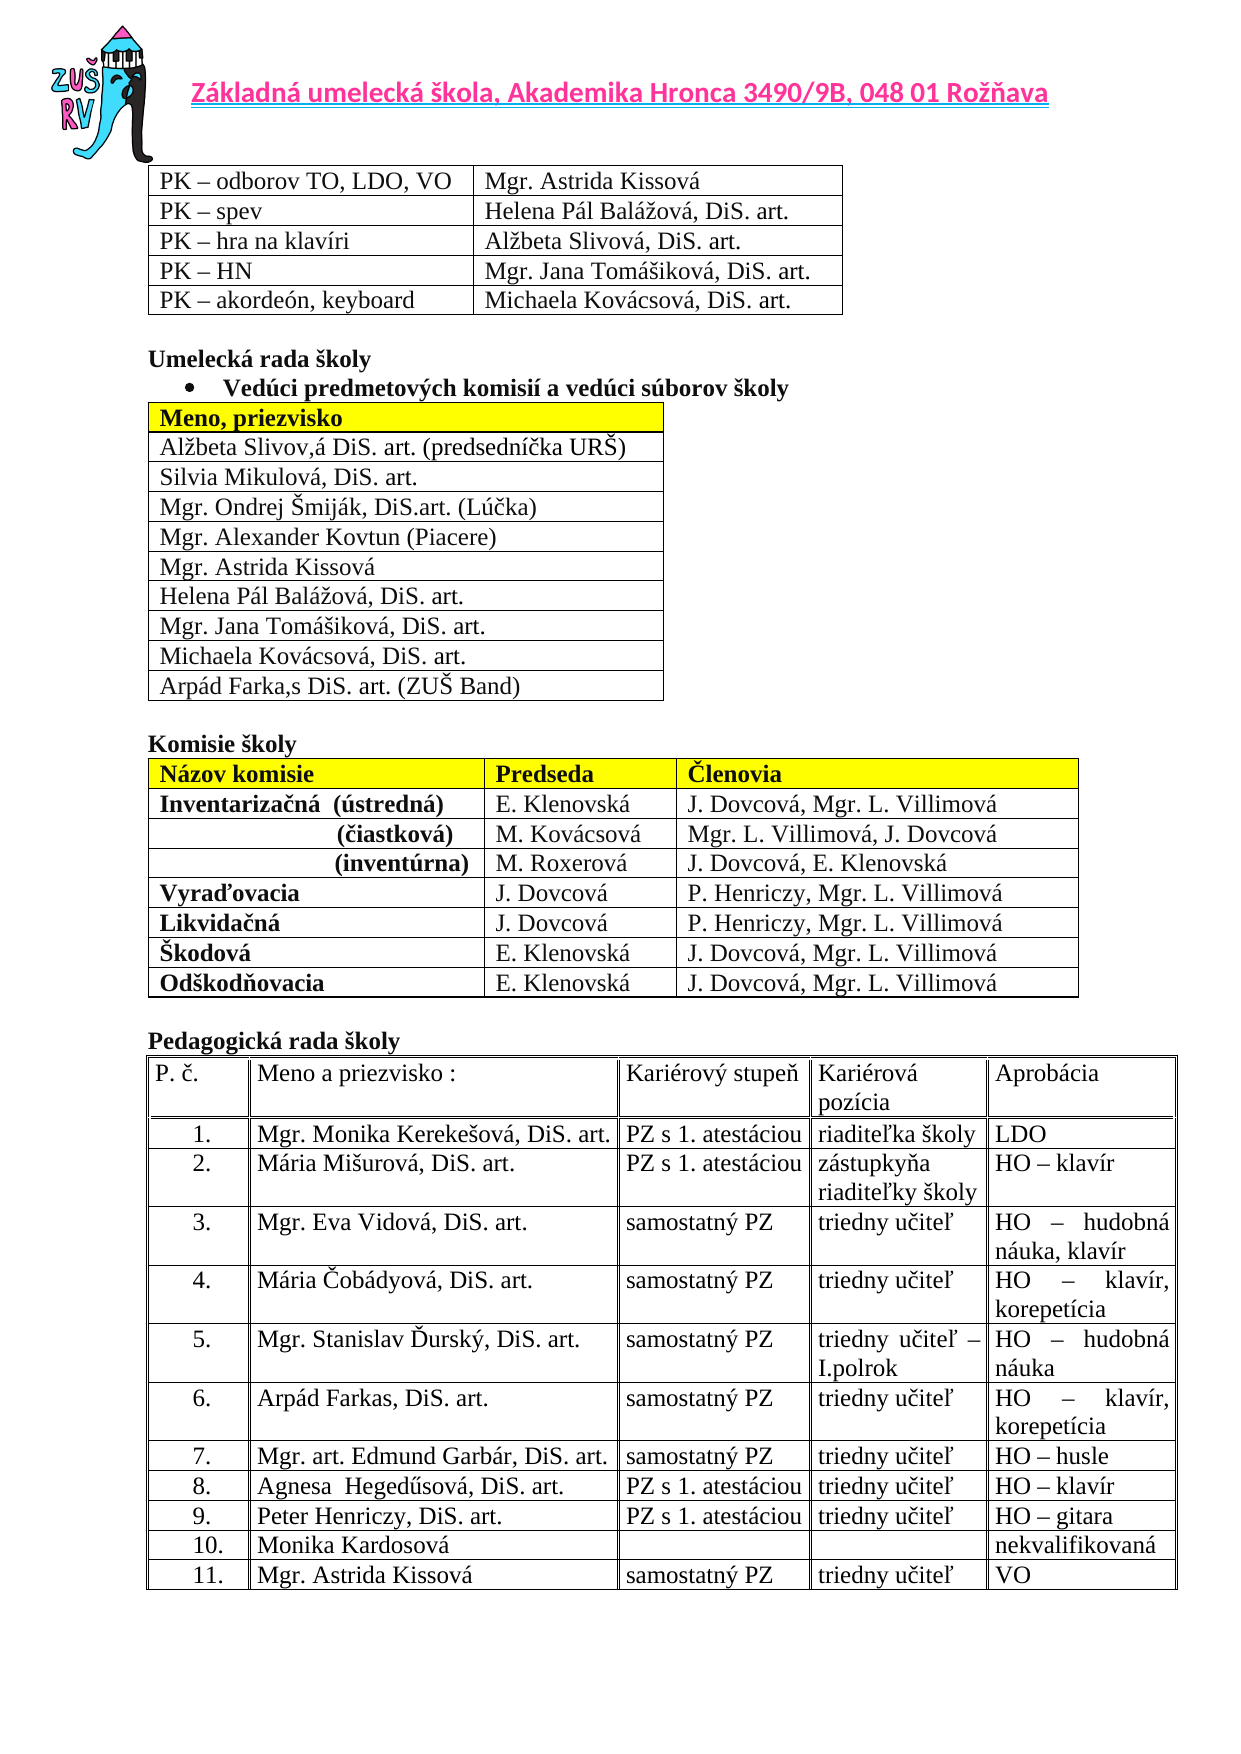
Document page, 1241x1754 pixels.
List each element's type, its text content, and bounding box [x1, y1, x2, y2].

table_header Členovia [677, 759, 1078, 788]
table_cell VO [989, 1560, 1175, 1589]
table_header P. č. [149, 1058, 249, 1116]
table_cell [149, 1266, 248, 1323]
table_cell (inventúrna) [149, 849, 484, 877]
table_header Meno, priezvisko [149, 403, 663, 431]
table_cell triedny učiteľ [812, 1471, 986, 1500]
table_cell PZ s 1. atestáciou [620, 1501, 809, 1529]
text Pedagogická rada školy [148, 1026, 1093, 1055]
table_cell E. Klenovská [485, 968, 676, 996]
table_cell Agnesa Hegedűsová, DiS. art. [251, 1471, 617, 1500]
table_cell M. Kovácsová [485, 819, 676, 847]
table_cell E. Klenovská [485, 789, 676, 818]
table_cell Alžbeta Slivov,á DiS. art. (predsedníčka URŠ) [149, 433, 663, 461]
table_cell triedny učiteľ [812, 1501, 986, 1529]
table_cell PK – spev [149, 196, 473, 225]
table_cell (čiastková) [149, 819, 484, 847]
table_cell nekvalifikovaná [989, 1531, 1175, 1559]
table_cell [149, 1560, 248, 1589]
table_cell HO – husle [989, 1441, 1175, 1470]
table_cell [149, 1501, 248, 1529]
list Vedúci predmetových komisií a vedúci súborov školy [185, 373, 1093, 402]
table_cell Helena Pál Balážová, DiS. art. [149, 581, 663, 610]
table_cell PK – akordeón, keyboard [149, 286, 473, 314]
table_cell Alžbeta Slivová, DiS. art. [474, 226, 842, 255]
table_cell Michaela Kovácsová, DiS. art. [474, 286, 842, 314]
text Komisie školy [148, 729, 1093, 758]
table_cell samostatný PZ [620, 1383, 809, 1440]
table_cell [812, 1531, 986, 1559]
table_cell J. Dovcová [485, 908, 676, 937]
table_header Názov komisie [149, 759, 484, 788]
table_header Meno a priezvisko : [250, 1058, 618, 1116]
picture [42, 16, 167, 188]
table_cell samostatný PZ [620, 1560, 809, 1589]
table_cell PK – hra na klavíri [149, 226, 473, 255]
table_cell PK – HN [149, 256, 473, 284]
table_cell [149, 1471, 248, 1500]
table_cell J. Dovcová, Mgr. L. Villimová [677, 789, 1078, 818]
table_cell P. Henriczy, Mgr. L. Villimová [677, 908, 1078, 937]
table_cell Inventarizačná (ústredná) [149, 789, 484, 818]
table_header Kariérový stupeň [619, 1056, 811, 1116]
table_cell HO – hudobná náuka [989, 1324, 1175, 1382]
table_cell Helena Pál Balážová, DiS. art. [474, 196, 842, 225]
table_cell HO – klavír, korepetícia [989, 1383, 1175, 1440]
table_cell Monika Kardosová [251, 1531, 617, 1559]
table_cell triedny učiteľ [812, 1207, 986, 1264]
table_cell Mária Čobádyová, DiS. art. [251, 1266, 617, 1323]
table_cell Mgr. Astrida Kissová [149, 552, 663, 580]
table_cell Mgr. Astrida Kissová [251, 1560, 617, 1589]
table_cell Mgr. L. Villimová, J. Dovcová [677, 819, 1078, 847]
table_cell Mgr. Jana Tomášiková, DiS. art. [474, 256, 842, 284]
table_cell Mgr. Jana Tomášiková, DiS. art. [149, 611, 663, 640]
table_cell [149, 1383, 248, 1440]
table_cell Vyraďovacia [149, 878, 484, 907]
text Umelecká rada školy [148, 344, 1093, 373]
table_header Predseda [485, 759, 676, 788]
table_cell Mgr. art. Edmund Garbár, DiS. art. [251, 1441, 617, 1470]
table_cell M. Roxerová [485, 849, 676, 877]
table_cell Michaela Kovácsová, DiS. art. [149, 641, 663, 670]
table_cell Mária Mišurová, DiS. art. [251, 1149, 617, 1206]
table_header Kariérová pozícia [811, 1056, 988, 1116]
table_cell J. Dovcová, E. Klenovská [677, 849, 1078, 877]
table_cell [149, 1116, 248, 1147]
table_cell Mgr. Monika Kerekešová, DiS. art. [251, 1119, 617, 1147]
table_cell PK – odborov TO, LDO, VO [149, 166, 473, 195]
table_cell triedny učiteľ – I.polrok [812, 1324, 986, 1382]
table_cell Odškodňovacia [149, 968, 484, 996]
table_cell triedny učiteľ [812, 1266, 986, 1323]
table_cell zástupkyňa riaditeľky školy [812, 1149, 986, 1206]
table_cell Škodová [149, 938, 484, 967]
table_cell samostatný PZ [620, 1266, 809, 1323]
table_cell HO – hudobná náuka, klavír [989, 1207, 1175, 1264]
table_cell Mgr. Eva Vidová, DiS. art. [251, 1207, 617, 1264]
table_cell samostatný PZ [620, 1441, 809, 1470]
table_cell Silvia Mikulová, DiS. art. [149, 462, 663, 491]
table_cell HO – klavír [989, 1149, 1175, 1206]
table_cell HO – klavír, korepetícia [989, 1266, 1175, 1323]
table_cell samostatný PZ [620, 1207, 809, 1264]
table_cell HO – gitara [989, 1501, 1175, 1529]
table_cell Arpád Farka,s DiS. art. (ZUŠ Band) [149, 671, 663, 699]
table_cell [149, 1324, 248, 1382]
table_cell PZ s 1. atestáciou [620, 1119, 809, 1147]
table_cell J. Dovcová, Mgr. L. Villimová [677, 938, 1078, 967]
table_cell Mgr. Ondrej Šmiják, DiS.art. (Lúčka) [149, 492, 663, 521]
table_cell [149, 1441, 248, 1470]
table_cell HO – klavír [989, 1471, 1175, 1500]
table_cell PZ s 1. atestáciou [620, 1149, 809, 1206]
table_cell riaditeľka školy [812, 1119, 986, 1147]
table_cell J. Dovcová, Mgr. L. Villimová [677, 968, 1078, 996]
table_cell Peter Henriczy, DiS. art. [251, 1501, 617, 1529]
table_cell P. Henriczy, Mgr. L. Villimová [677, 878, 1078, 907]
table_cell E. Klenovská [485, 938, 676, 967]
table_cell [149, 1207, 248, 1264]
table_cell [149, 1531, 248, 1559]
table_cell Mgr. Astrida Kissová [474, 166, 842, 195]
table_cell PZ s 1. atestáciou [620, 1471, 809, 1500]
table_cell LDO [989, 1116, 1175, 1147]
table_cell Arpád Farkas, DiS. art. [251, 1383, 617, 1440]
table_cell Mgr. Alexander Kovtun (Piacere) [149, 522, 663, 551]
table_cell Likvidačná [149, 908, 484, 937]
table_cell triedny učiteľ [812, 1383, 986, 1440]
table_cell [149, 1149, 248, 1206]
table_cell triedny učiteľ [812, 1441, 986, 1470]
table_cell samostatný PZ [620, 1324, 809, 1382]
table_cell J. Dovcová [485, 878, 676, 907]
table_cell [620, 1531, 809, 1559]
table_header Aprobácia [988, 1058, 1175, 1116]
table_cell triedny učiteľ [812, 1560, 986, 1589]
table_cell Mgr. Stanislav Ďurský, DiS. art. [251, 1324, 617, 1382]
